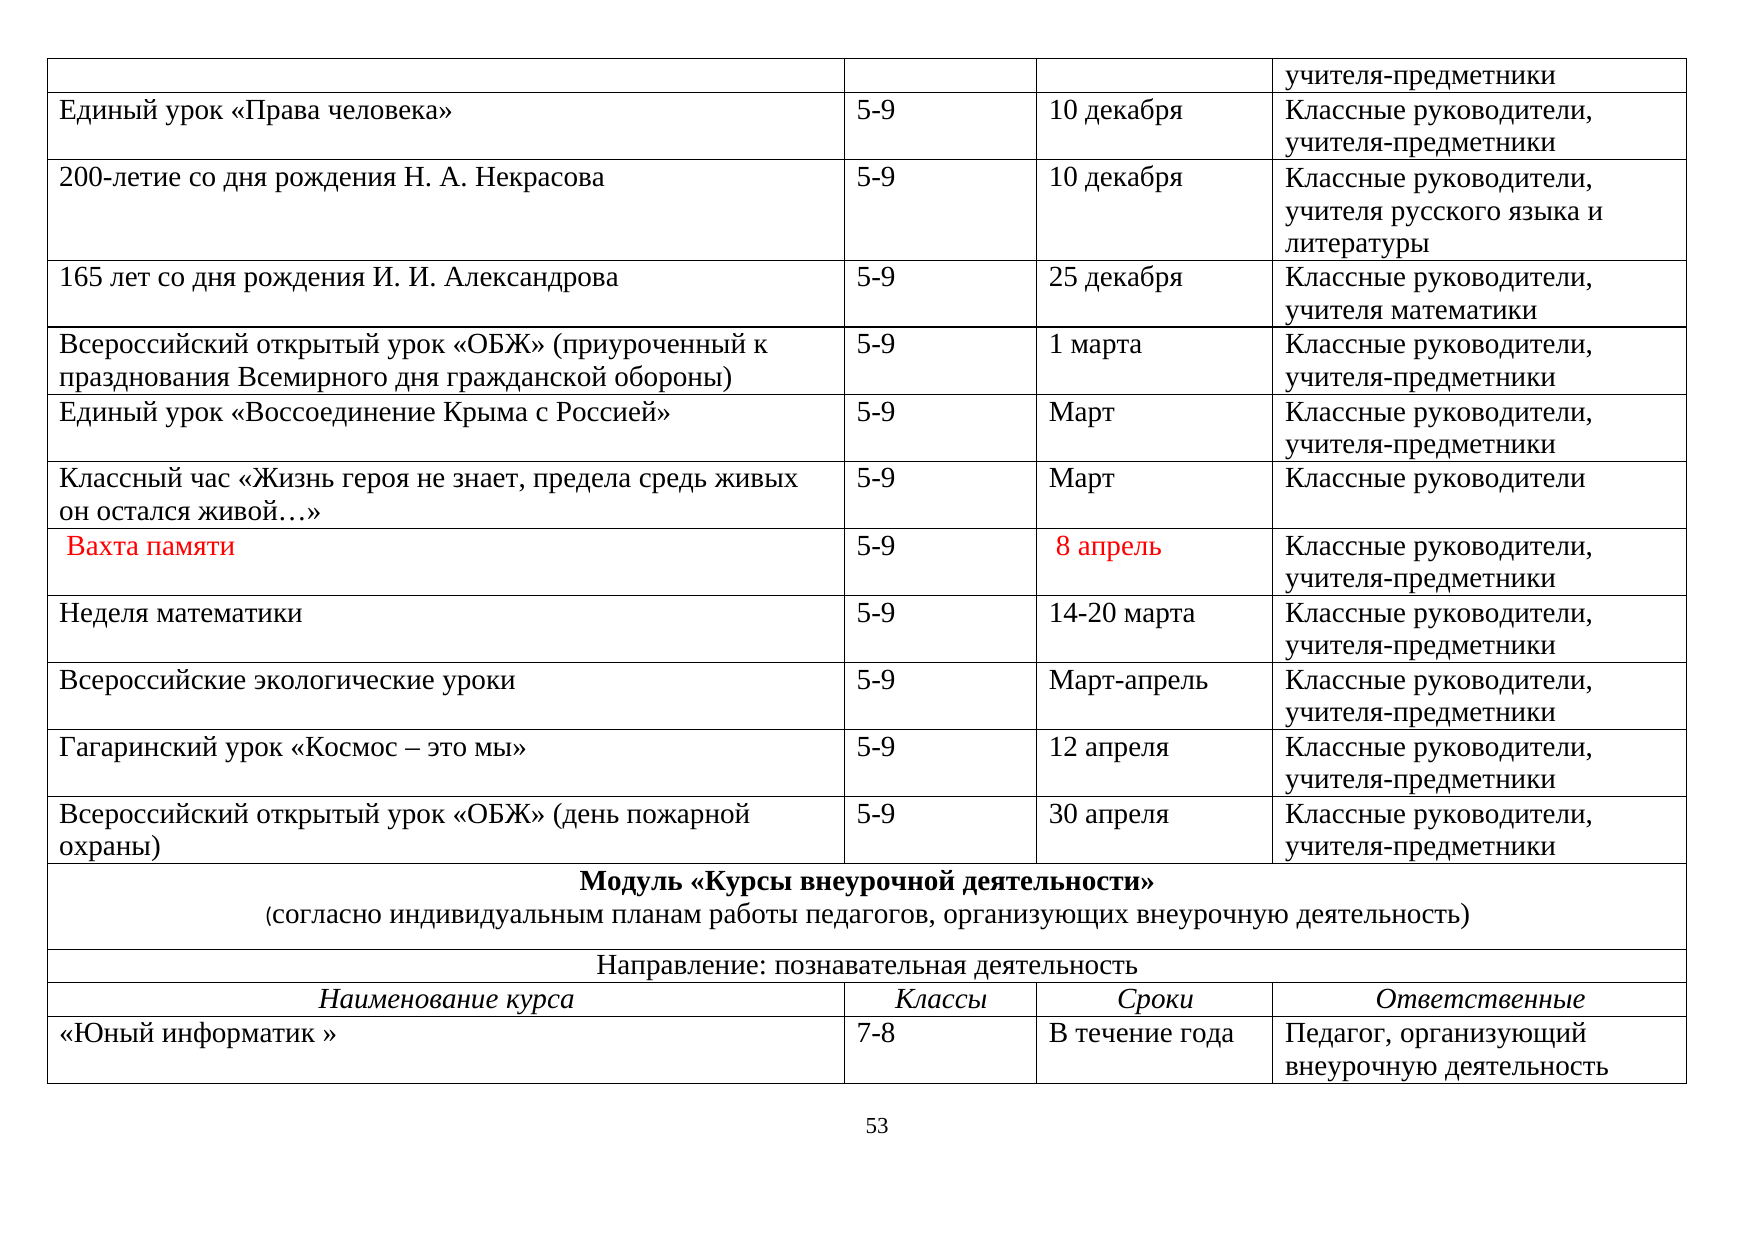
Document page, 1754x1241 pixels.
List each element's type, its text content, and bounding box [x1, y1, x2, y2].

table_cell Классные руководители, учителя-предметники [1273, 596, 1686, 662]
table_cell Единый урок «Права человека» [48, 93, 844, 159]
table_cell 25 декабря [1037, 261, 1272, 326]
table_cell 10 декабря [1037, 93, 1272, 159]
table_cell Гагаринский урок «Космос – это мы» [48, 730, 844, 796]
table_cell Сроки [1037, 983, 1272, 1016]
table_cell 165 лет со дня рождения И. И. Александрова [48, 261, 844, 326]
table_cell Ответственные [1273, 983, 1686, 1016]
table_cell 14-20 марта [1037, 596, 1272, 662]
table_cell Классные руководители, учителя-предметники [1273, 663, 1686, 729]
table_cell Классные руководители, учителя-предметники [1273, 328, 1686, 394]
table_cell 5-9 [845, 730, 1036, 796]
table_cell Классные руководители [1273, 462, 1686, 528]
table_cell 7-8 [845, 1017, 1036, 1082]
table_cell Всероссийский открытый урок «ОБЖ» (приуроченный к празднования Всемирного дня гражданской обороны) [48, 328, 844, 394]
table_cell 5-9 [845, 797, 1036, 863]
table_cell Классный час «Жизнь героя не знает, предела средь живых он остался живой…» [48, 462, 844, 528]
table_cell Март [1037, 462, 1272, 528]
table_cell 5-9 [845, 663, 1036, 729]
table_cell Март [1037, 395, 1272, 461]
table_cell 10 декабря [1037, 160, 1272, 259]
table_cell Всероссийские экологические уроки [48, 663, 844, 729]
table_header [1037, 59, 1272, 92]
table_cell Неделя математики [48, 596, 844, 662]
table_header [845, 59, 1036, 92]
table_cell Направление: познавательная деятельность [48, 950, 1686, 982]
table_cell 5-9 [845, 596, 1036, 662]
table_cell Классные руководители, учителя математики [1273, 261, 1686, 326]
table_cell 5-9 [845, 160, 1036, 259]
table_cell 200-летие со дня рождения Н. А. Некрасова [48, 160, 844, 259]
table_cell Классы [845, 983, 1036, 1016]
table_cell Всероссийский открытый урок «ОБЖ» (день пожарной охраны) [48, 797, 844, 863]
table_cell Классные руководители, учителя русского языка и литературы [1273, 160, 1686, 259]
table_cell Классные руководители, учителя-предметники [1273, 730, 1686, 796]
table_cell 30 апреля [1037, 797, 1272, 863]
table_cell В течение года [1037, 1017, 1272, 1082]
table_cell Март-апрель [1037, 663, 1272, 729]
table_header [48, 59, 844, 92]
table_cell Вахта памяти [48, 529, 844, 595]
table_cell 5-9 [845, 462, 1036, 528]
table_cell Наименование курса [48, 983, 844, 1016]
table_header учителя-предметники [1273, 59, 1686, 92]
table_cell 1 марта [1037, 328, 1272, 394]
table_cell Единый урок «Воссоединение Крыма с Россией» [48, 395, 844, 461]
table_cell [1273, 93, 1686, 159]
table_cell 5-9 [845, 328, 1036, 394]
table_cell Классные руководители, учителя-предметники [1273, 529, 1686, 595]
table_cell 5-9 [845, 93, 1036, 159]
table_cell Классные руководители, учителя-предметники [1273, 797, 1686, 863]
table_cell 5-9 [845, 529, 1036, 595]
table_cell 8 апрель [1037, 529, 1272, 595]
table_cell Модуль «Курсы внеурочной деятельности» (согласно индивидуальным планам работы педагогов, организующих внеурочную деятельность) [48, 864, 1686, 948]
table_cell «Юный информатик » [48, 1017, 844, 1082]
table_cell 12 апреля [1037, 730, 1272, 796]
table_cell 5-9 [845, 261, 1036, 326]
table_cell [1273, 1017, 1686, 1082]
table_cell 5-9 [845, 395, 1036, 461]
table_cell Классные руководители, учителя-предметники [1273, 395, 1686, 461]
